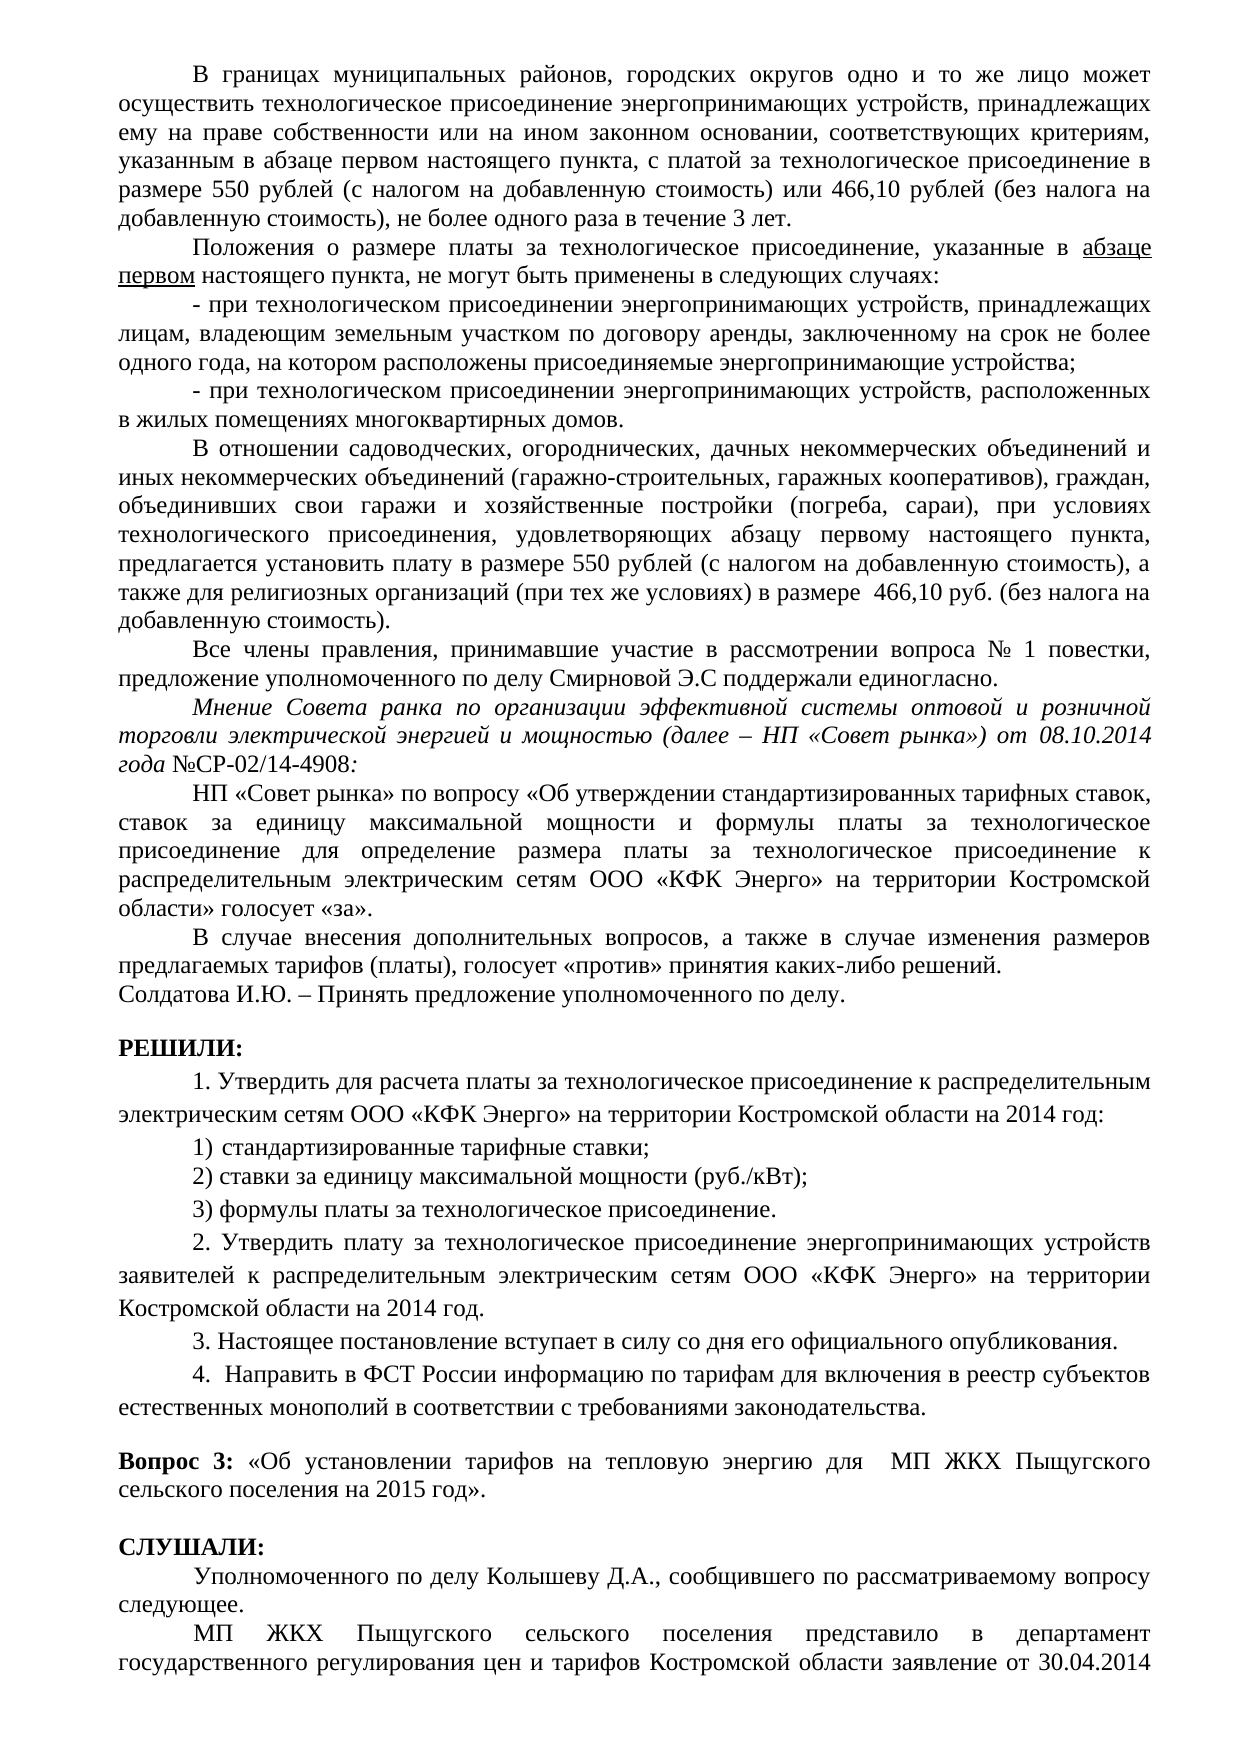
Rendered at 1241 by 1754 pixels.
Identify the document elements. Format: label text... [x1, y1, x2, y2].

text 1. Утвердить для расчета платы за технологическое присоединение к распределительным электрическим сетям ООО «КФК Энерго» на территории Костромской области на 2014 год: [118, 1066, 1152, 1128]
text Мнение Совета ранка по организации эффективной системы оптовой и розничной торговли электрической энергией и мощностью (далее – НП «Совет рынка») от 08.10.2014 года №СР-02/14-4908: [118, 692, 1152, 778]
text 4. Направить в ФСТ России информацию по тарифам для включения в реестр субъектов естественных монополий в соответствии с требованиями законодательства. [118, 1359, 1152, 1421]
text Вопрос 3: «Об установлении тарифов на тепловую энергию для МП ЖКХ Пыщугского сельского поселения на 2015 год». [118, 1446, 1152, 1503]
text - при технологическом присоединении энергопринимающих устройств, расположенных в жилых помещениях многоквартирных домов. [118, 375, 1152, 433]
text В отношении садоводческих, огороднических, дачных некоммерческих объединений и иных некоммерческих объединений (гаражно-строительных, гаражных кооперативов), граждан, объединивших свои гаражи и хозяйственные постройки (погреба, сараи), при условиях технологического присоединения, удовлетворяющих абзацу первому настоящего пункта, предлагается установить плату в размере 550 рублей (с налогом на добавленную стоимость), а также для религиозных организаций (при тех же условиях) в размере 466,10 руб. (без налога на добавленную стоимость). [118, 433, 1152, 634]
text 3) формулы платы за технологическое присоединение. [118, 1194, 1152, 1222]
text Уполномоченного по делу Колышеву Д.А., сообщившего по рассматриваемому вопросу следующее. [118, 1561, 1152, 1618]
text РЕШИЛИ: [118, 1033, 1152, 1062]
text В границах муниципальных районов, городских округов одно и то же лицо может осуществить технологическое присоединение энергопринимающих устройств, принадлежащих ему на праве собственности или на ином законном основании, соответствующих критериям, указанным в абзаце первом настоящего пункта, с платой за технологическое присоединение в размере 550 рублей (с налогом на добавленную стоимость) или 466,10 рублей (без налога на добавленную стоимость), не более одного раза в течение 3 лет. [118, 59, 1152, 232]
text В случае внесения дополнительных вопросов, а также в случае изменения размеров предлагаемых тарифов (платы), голосует «против» принятия каких-либо решений. [118, 922, 1152, 979]
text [118, 1618, 1152, 1676]
text НП «Совет рынка» по вопросу «Об утверждении стандартизированных тарифных ставок, ставок за единицу максимальной мощности и формулы платы за технологическое присоединение для определение размера платы за технологическое присоединение к распределительным электрическим сетям ООО «КФК Энерго» на территории Костромской области» голосует «за». [118, 778, 1152, 922]
text 2. Утвердить плату за технологическое присоединение энергопринимающих устройств заявителей к распределительным электрическим сетям ООО «КФК Энерго» на территории Костромской области на 2014 год. [118, 1227, 1152, 1322]
text 3. Настоящее постановление вступает в силу со дня его официального опубликования. [118, 1326, 1152, 1354]
text СЛУШАЛИ: [118, 1532, 1152, 1561]
text - при технологическом присоединении энергопринимающих устройств, принадлежащих лицам, владеющим земельным участком по договору аренды, заключенному на срок не более одного года, на котором расположены присоединяемые энергопринимающие устройства; [118, 289, 1152, 375]
text Положения о размере платы за технологическое присоединение, указанные в абзаце первом настоящего пункта, не могут быть применены в следующих случаях: [118, 232, 1152, 289]
list стандартизированные тарифные ставки; [118, 1132, 1152, 1161]
text Солдатова И.Ю. – Принять предложение уполномоченного по делу. [118, 979, 1152, 1008]
text 2) ставки за единицу максимальной мощности (руб./кВт); [118, 1161, 1152, 1189]
text Все члены правления, принимавшие участие в рассмотрении вопроса № 1 повестки, предложение уполномоченного по делу Смирновой Э.С поддержали единогласно. [118, 634, 1152, 692]
